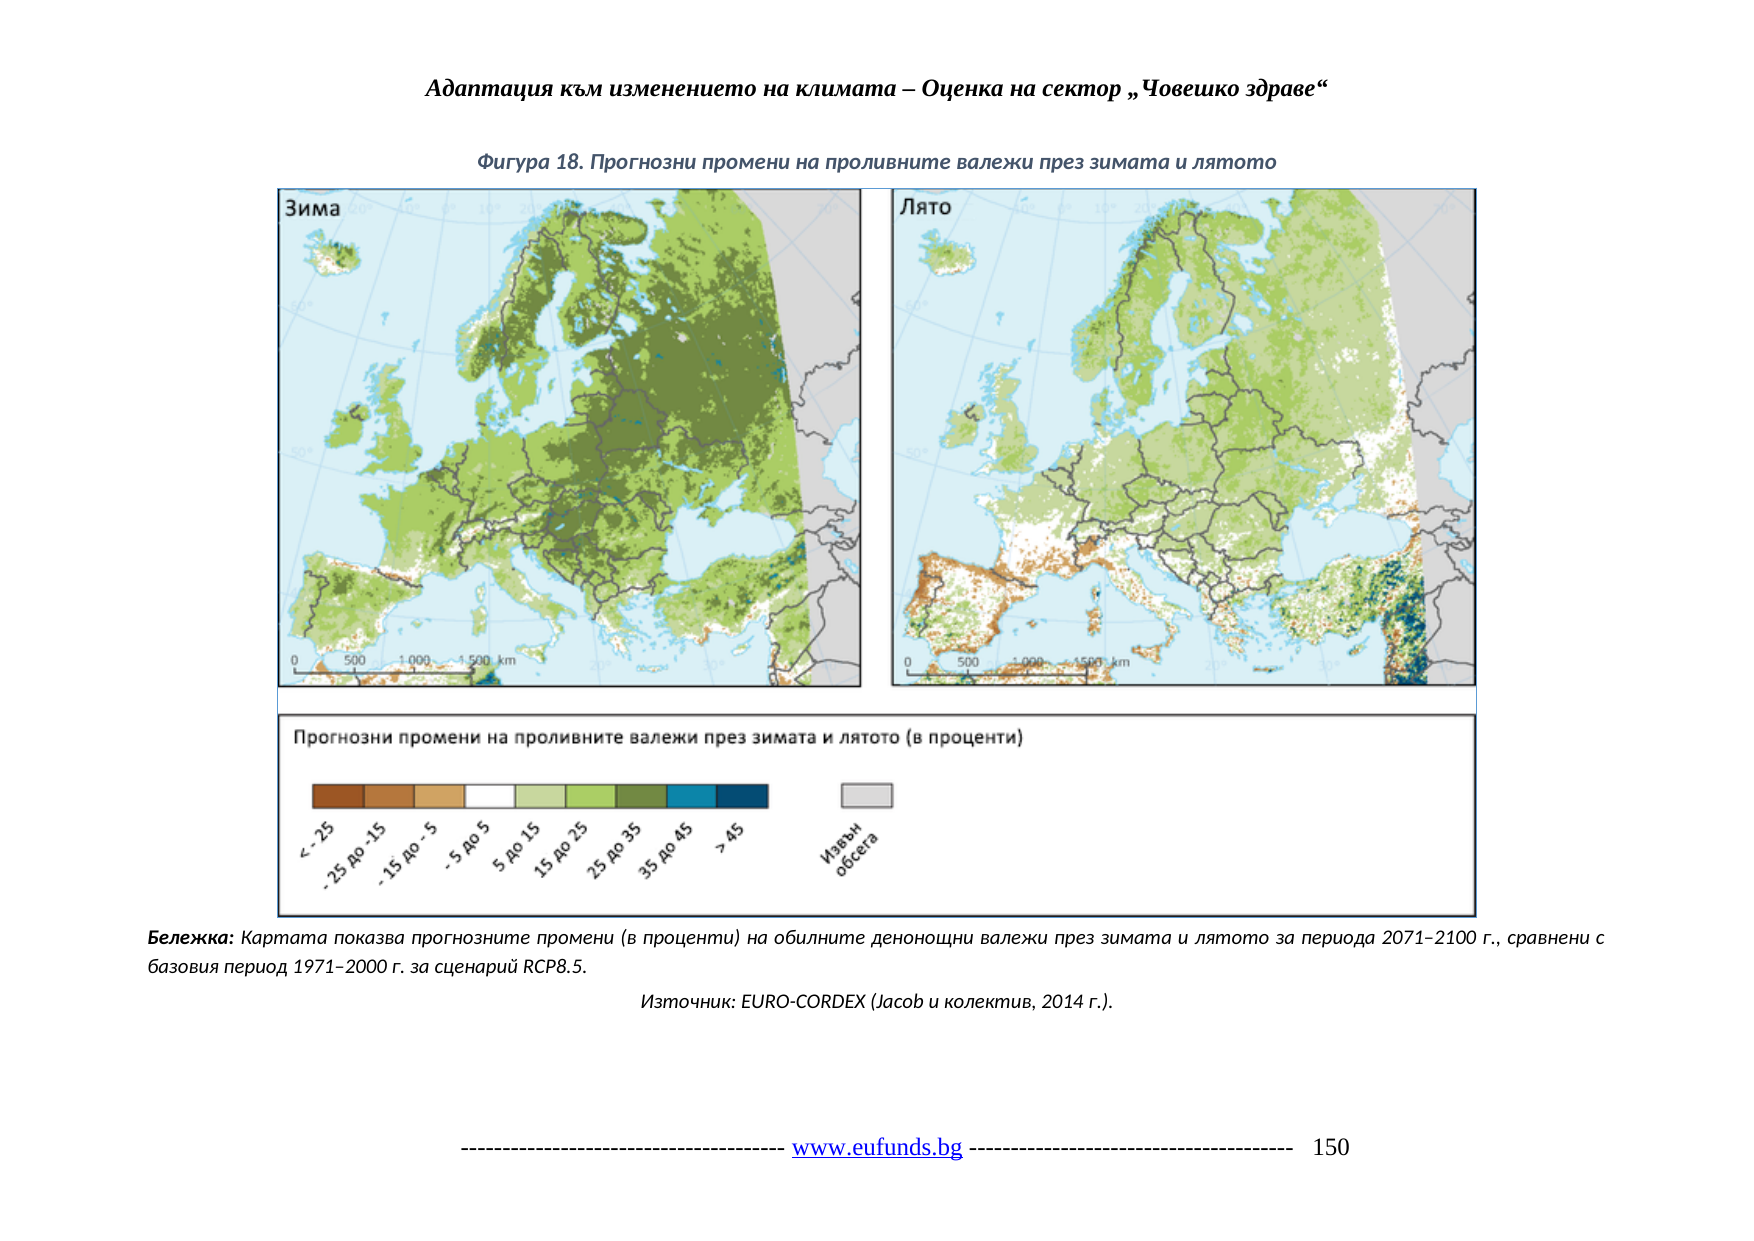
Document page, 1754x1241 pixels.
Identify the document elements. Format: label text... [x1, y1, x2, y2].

text Източник: EURO-CORDEX (Jacob и колектив, 2014 г.). [147, 988, 1607, 1014]
text Фигура 18. Прогнозни промени на проливните валежи през зимата и лятото [147, 147, 1607, 175]
text Бележка: Картата показва прогнозните промени (в проценти) на обилните денонощни валежи през зимата и лятото за периода 2071–2100 г., сравнени с базовия период 1971–2000 г. за сценарий RCP8.5. [147, 924, 1607, 978]
picture [278, 189, 1476, 917]
